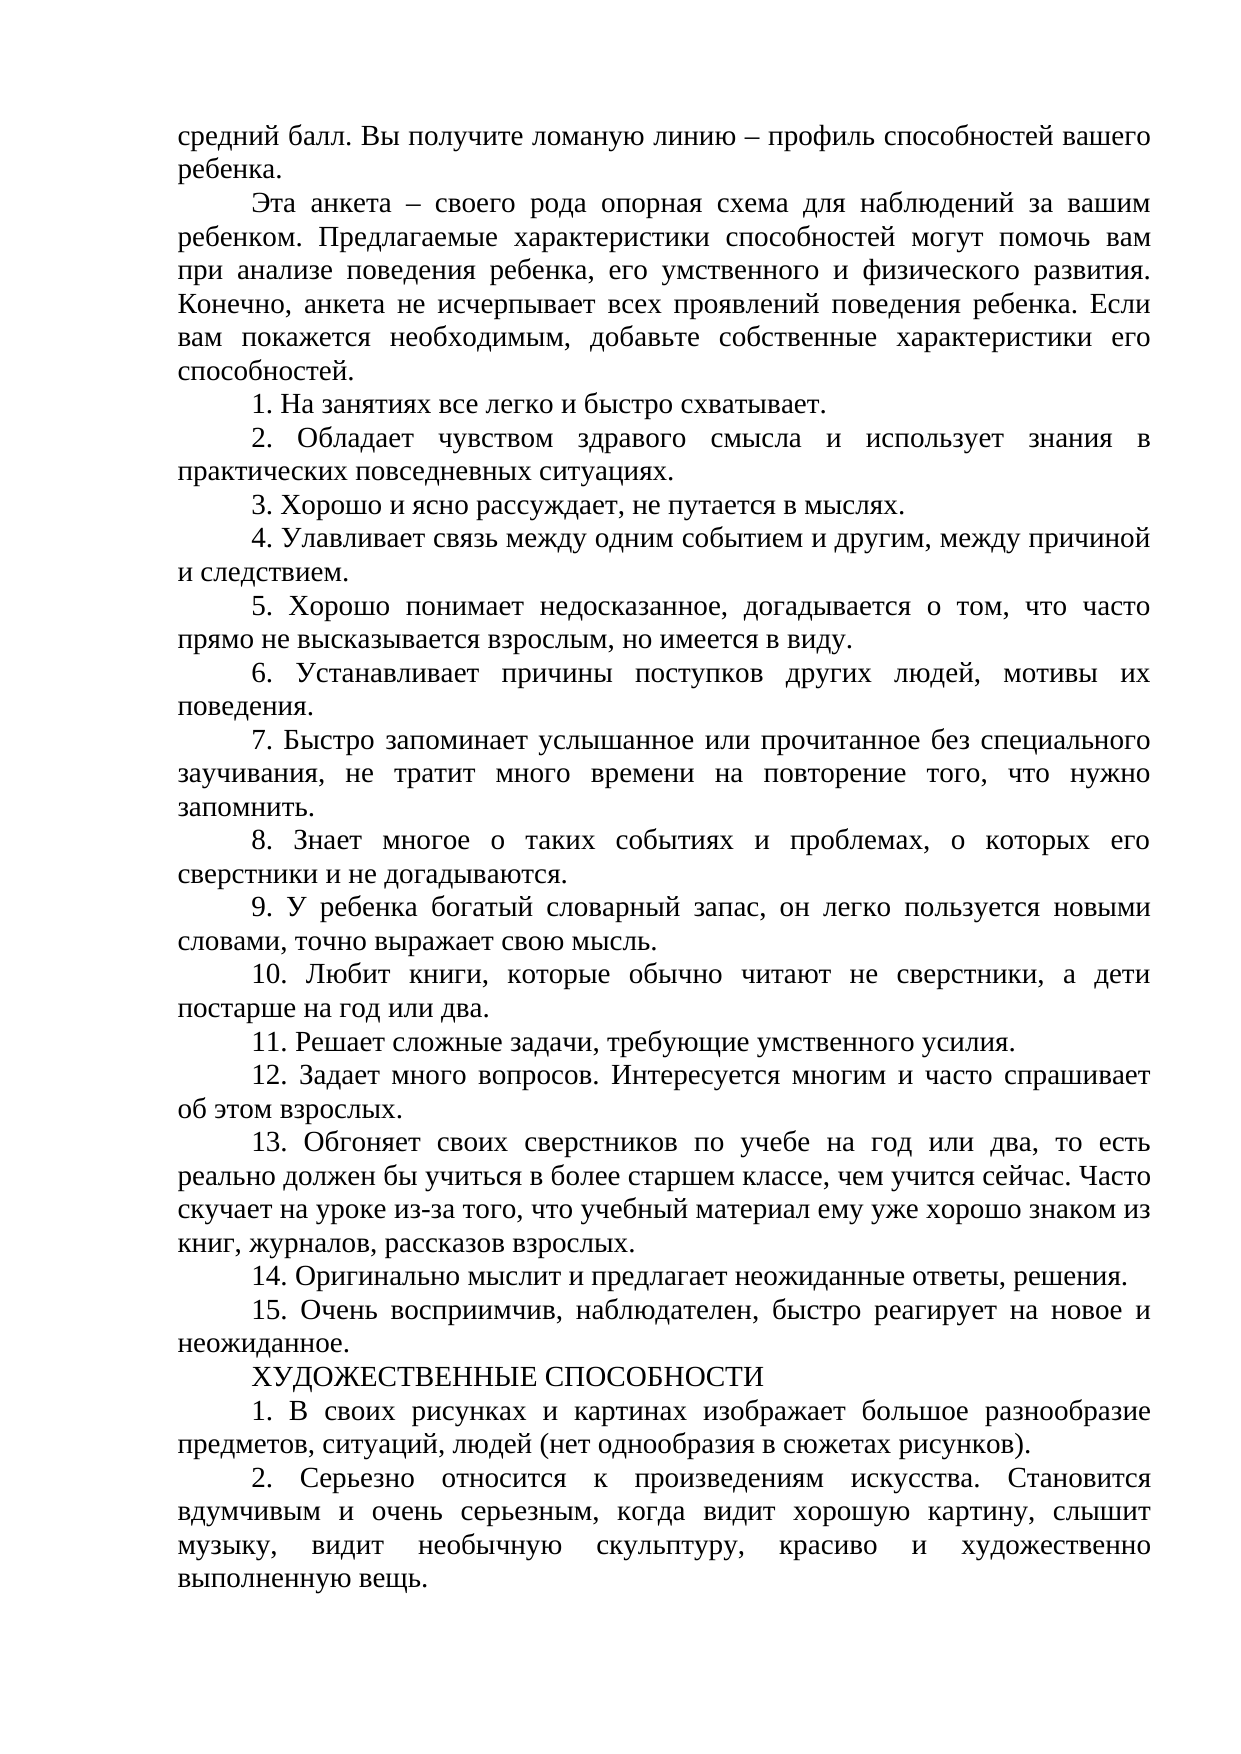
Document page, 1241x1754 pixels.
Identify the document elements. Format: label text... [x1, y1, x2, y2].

text 10. Любит книги, которые обычно читают не сверстники, а дети постарше на год или два. [177, 957, 1152, 1024]
text 14. Оригинально мыслит и предлагает неожиданные ответы, решения. [177, 1258, 1152, 1292]
text 9. У ребенка богатый словарный запас, он легко пользуется новыми словами, точно выражает свою мысль. [177, 889, 1152, 957]
text 7. Быстро запоминает услышанное или прочитанное без специального заучивания, не тратит много времени на повторение того, что нужно запомнить. [177, 722, 1152, 822]
text 2. Обладает чувством здравого смысла и использует знания в практических повседневных ситуациях. [177, 420, 1152, 487]
text ХУДОЖЕСТВЕННЫЕ СПОСОБНОСТИ [177, 1359, 1152, 1393]
text 12. Задает много вопросов. Интересуется многим и часто спрашивает об этом взрослых. [177, 1057, 1152, 1124]
text 6. Устанавливает причины поступков других людей, мотивы их поведения. [177, 655, 1152, 722]
text 2. Серьезно относится к произведениям искусства. Становится вдумчивым и очень серьезным, когда видит хорошую картину, слышит музыку, видит необычную скульптуру, красиво и художественно выполненную вещь. [177, 1460, 1152, 1594]
text 15. Очень восприимчив, наблюдателен, быстро реагирует на новое и неожиданное. [177, 1292, 1152, 1359]
text 11. Решает сложные задачи, требующие умственного усилия. [177, 1024, 1152, 1057]
text Эта анкета – своего рода опорная схема для наблюдений за вашим ребенком. Предлагаемые характеристики способностей могут помочь вам при анализе поведения ребенка, его умственного и физического развития. Конечно, анкета не исчерпывает всех проявлений поведения ребенка. Если вам покажется необходимым, добавьте собственные характеристики его способностей. [177, 185, 1152, 386]
text 3. Хорошо и ясно рассуждает, не путается в мыслях. [177, 487, 1152, 521]
text 13. Обгоняет своих сверстников по учебе на год или два, то есть реально должен бы учиться в более старшем классе, чем учится сейчас. Часто скучает на уроке из-за того, что учебный материал ему уже хорошо знаком из книг, журналов, рассказов взрослых. [177, 1124, 1152, 1258]
text 8. Знает многое о таких событиях и проблемах, о которых его сверстники и не догадываются. [177, 822, 1152, 889]
text 4. Улавливает связь между одним событием и другим, между причиной и следствием. [177, 521, 1152, 588]
text 1. На занятиях все легко и быстро схватывает. [177, 386, 1152, 420]
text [177, 118, 1152, 185]
text 1. В своих рисунках и картинах изображает большое разнообразие предметов, ситуаций, людей (нет однообразия в сюжетах рисунков). [177, 1393, 1152, 1460]
text 5. Хорошо понимает недосказанное, догадывается о том, что часто прямо не высказывается взрослым, но имеется в виду. [177, 588, 1152, 655]
